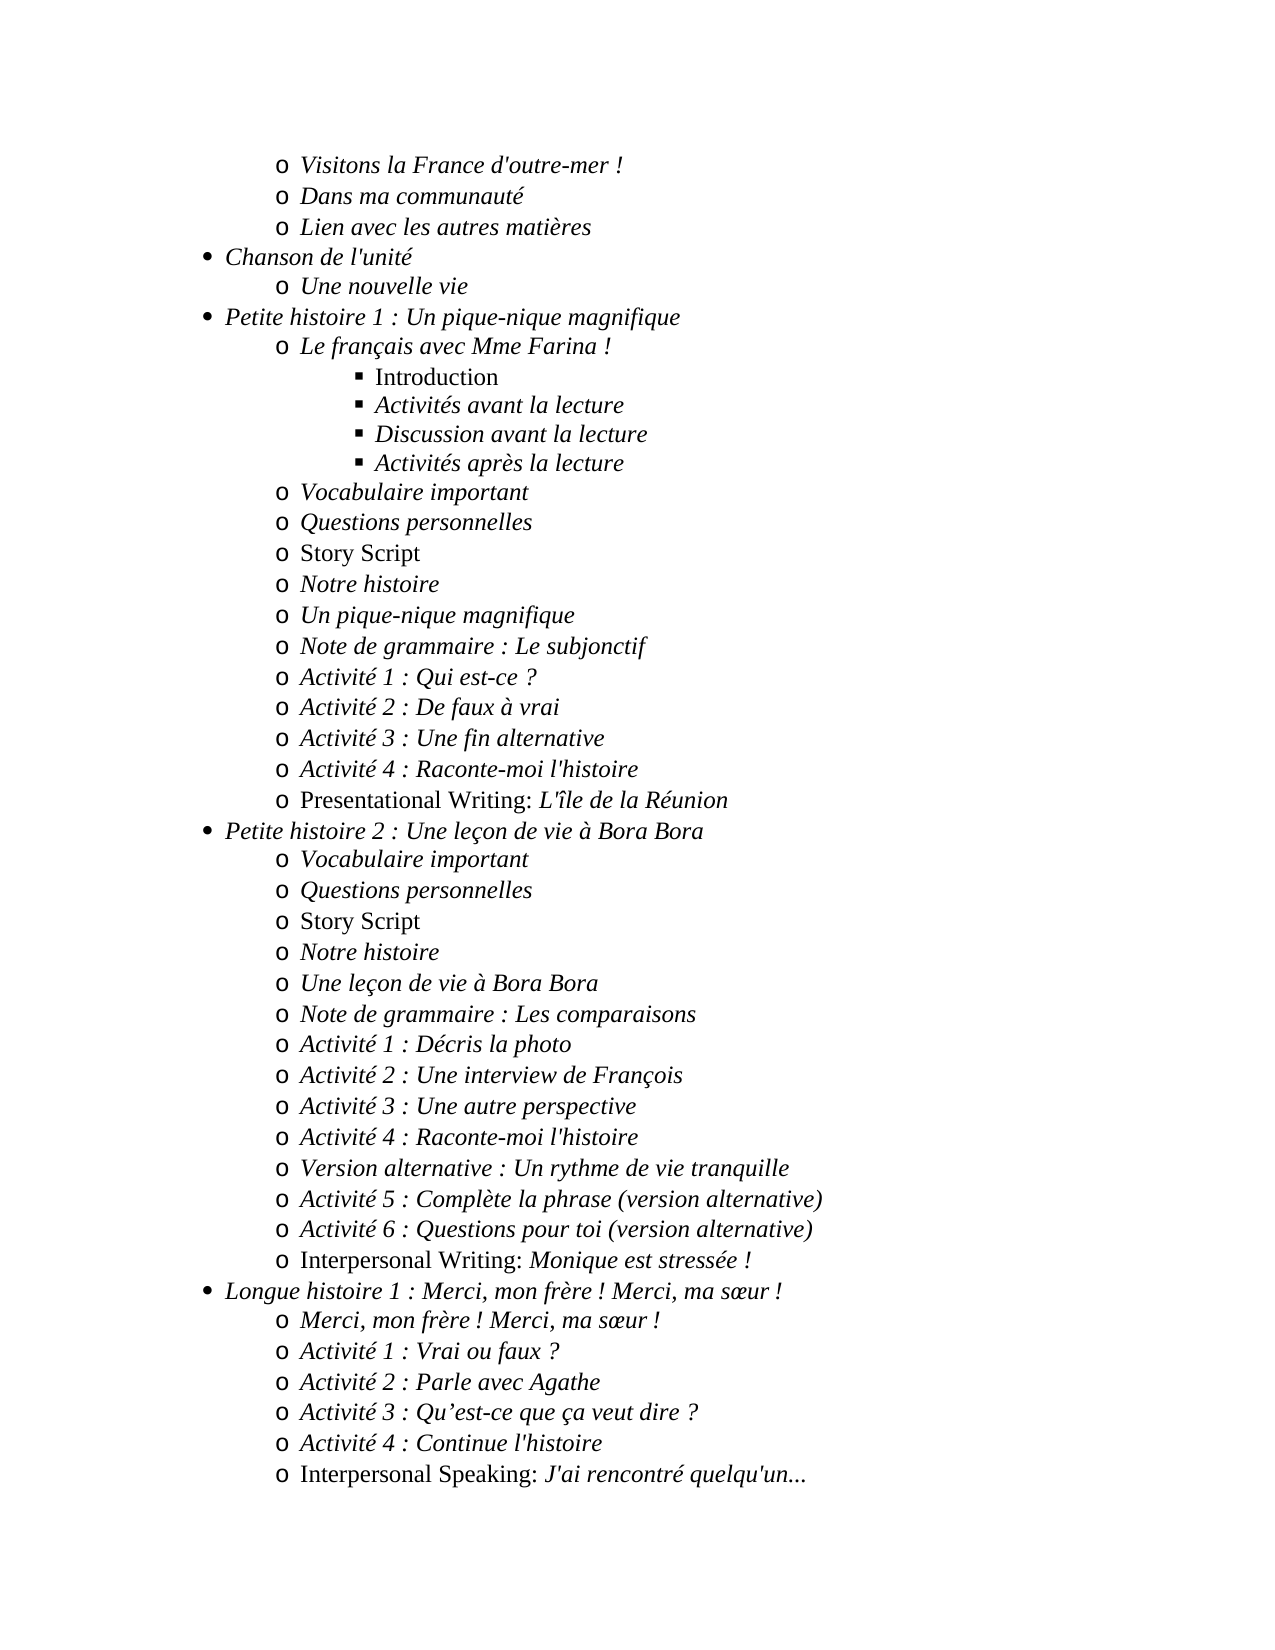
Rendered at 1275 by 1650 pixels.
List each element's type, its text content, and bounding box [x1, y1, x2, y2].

list Discussion avant la lecture [353, 419, 1125, 448]
list Activités après la lecture [353, 448, 1125, 477]
list Activité 6 : Questions pour toi (version alternative) [274, 1214, 1125, 1245]
list Notre histoire [274, 569, 1125, 600]
list Visitons la France d'outre-mer ! [274, 150, 1125, 181]
list Vocabulaire important [274, 844, 1125, 875]
list Questions personnelles [274, 875, 1125, 906]
list Activité 4 : Continue l'histoire [274, 1428, 1125, 1459]
list Note de grammaire : Les comparaisons [274, 999, 1125, 1029]
list Story Script [274, 906, 1125, 937]
list Vocabulaire important [274, 477, 1125, 507]
list Questions personnelles [274, 507, 1125, 538]
list Note de grammaire : Le subjonctif [274, 631, 1125, 662]
list Activité 1 : Vrai ou faux ? [274, 1336, 1125, 1367]
list Activité 2 : Parle avec Agathe [274, 1367, 1125, 1397]
list Version alternative : Un rythme de vie tranquille [274, 1153, 1125, 1184]
list Story Script [274, 538, 1125, 569]
list Activité 5 : Complète la phrase (version alternative) [274, 1184, 1125, 1214]
list Activité 1 : Décris la photo [274, 1029, 1125, 1060]
list Longue histoire 1 : Merci, mon frère ! Merci, ma sœur ! [203, 1276, 1125, 1305]
list Petite histoire 1 : Un pique-nique magnifique [203, 302, 1125, 331]
list Le français avec Mme Farina ! [274, 331, 1125, 362]
list Activité 2 : Une interview de François [274, 1060, 1125, 1091]
list Interpersonal Speaking: J'ai rencontré quelqu'un... [274, 1459, 1125, 1490]
list Une nouvelle vie [274, 271, 1125, 302]
list Activité 3 : Qu’est-ce que ça veut dire ? [274, 1397, 1125, 1428]
list Notre histoire [274, 937, 1125, 968]
list Dans ma communauté [274, 181, 1125, 212]
list Activité 3 : Une autre perspective [274, 1091, 1125, 1122]
list Presentational Writing: L'île de la Réunion [274, 785, 1125, 816]
list Activité 1 : Qui est-ce ? [274, 662, 1125, 692]
list Interpersonal Writing: Monique est stressée ! [274, 1245, 1125, 1276]
list Petite histoire 2 : Une leçon de vie à Bora Bora [203, 816, 1125, 844]
list Activité 4 : Raconte-moi l'histoire [274, 754, 1125, 785]
list Un pique-nique magnifique [274, 600, 1125, 631]
list Une leçon de vie à Bora Bora [274, 968, 1125, 999]
list Chanson de l'unité [203, 242, 1125, 271]
list Merci, mon frère ! Merci, ma sœur ! [274, 1305, 1125, 1336]
list Activité 4 : Raconte-moi l'histoire [274, 1122, 1125, 1153]
list Introduction [353, 362, 1125, 390]
list Activité 2 : De faux à vrai [274, 692, 1125, 723]
list Activités avant la lecture [353, 390, 1125, 419]
list Activité 3 : Une fin alternative [274, 723, 1125, 754]
list Lien avec les autres matières [274, 212, 1125, 242]
